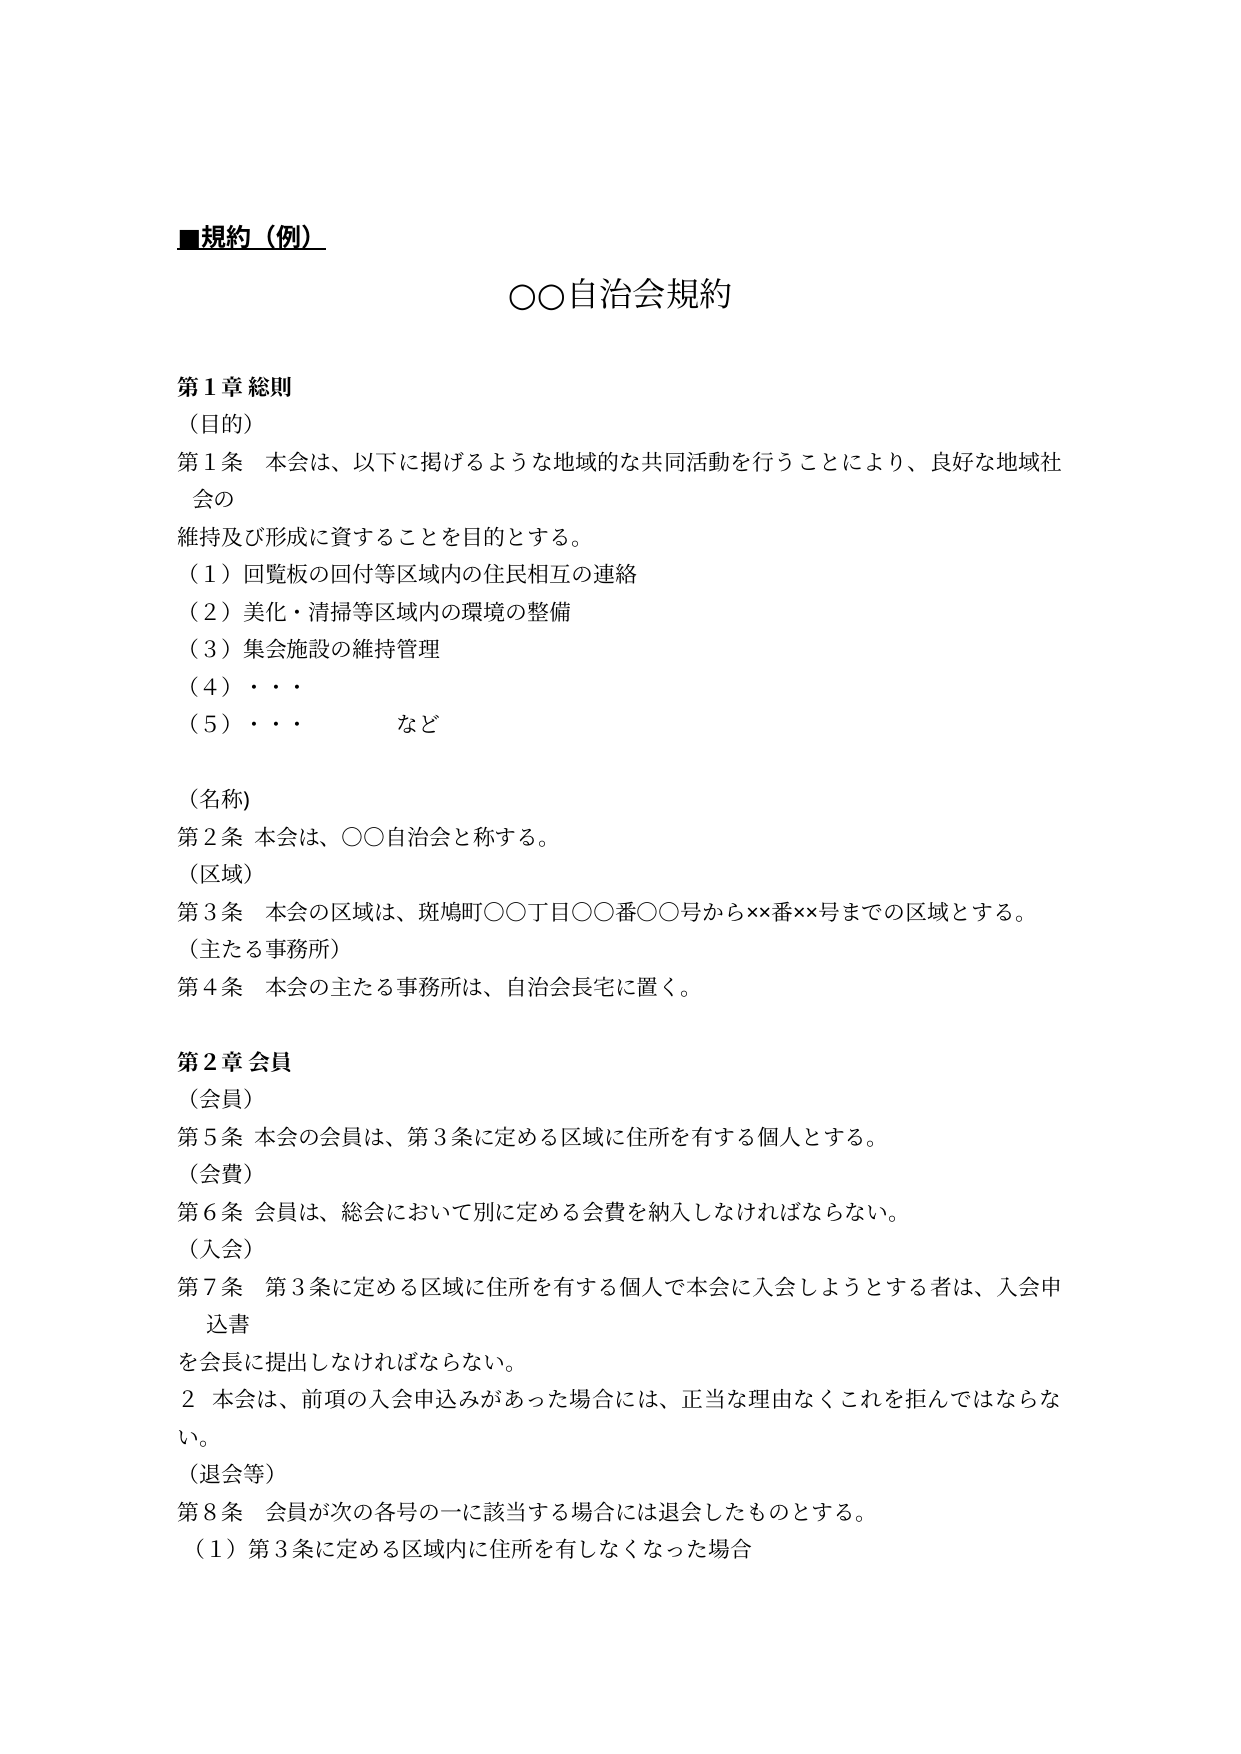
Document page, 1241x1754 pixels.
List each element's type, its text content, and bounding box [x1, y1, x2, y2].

text （会員） [177, 1079, 1063, 1117]
text ○○自治会規約 [177, 254, 1063, 329]
text （５）・・・ など [177, 704, 1063, 742]
text （入会） [177, 1229, 1063, 1267]
text 第３条 本会の区域は、斑鳩町○○丁目○○番○○号から××番××号までの区域とする。 [177, 892, 1063, 929]
text （３）集会施設の維持管理 [177, 629, 1063, 667]
text （１）回覧板の回付等区域内の住民相互の連絡 [177, 554, 1063, 592]
text （１）第３条に定める区域内に住所を有しなくなった場合 [177, 1529, 1063, 1567]
text 第２章 会員 [177, 1042, 1063, 1079]
text （名称) [177, 779, 1063, 817]
list 第３条に定める区域に住所を有する個人で本会に入会しようとする者は、入会申込書 [177, 1267, 1063, 1342]
text ■規約（例） [177, 217, 1063, 254]
text 維持及び形成に資することを目的とする。 [177, 517, 1063, 554]
text 第６条 会員は、総会において別に定める会費を納入しなければならない。 [177, 1192, 1063, 1229]
text ２ 本会は、前項の入会申込みがあった場合には、正当な理由なくこれを拒んではならない。 [177, 1379, 1063, 1454]
text （退会等） [177, 1454, 1063, 1492]
text （４）・・・ [177, 667, 1063, 704]
text （２）美化・清掃等区域内の環境の整備 [177, 592, 1063, 629]
text （目的） [177, 404, 1063, 442]
text （主たる事務所） [177, 929, 1063, 967]
text 第２条 本会は、○○自治会と称する。 [177, 817, 1063, 854]
text 第５条 本会の会員は、第３条に定める区域に住所を有する個人とする。 [177, 1117, 1063, 1154]
text を会長に提出しなければならない。 [177, 1342, 1063, 1379]
text 第１章 総則 [177, 367, 1063, 404]
list 本会の主たる事務所は、自治会長宅に置く。 [177, 967, 1063, 1004]
text （区域） [177, 854, 1063, 892]
list 会員が次の各号の一に該当する場合には退会したものとする。 [177, 1492, 1063, 1529]
text （会費） [177, 1154, 1063, 1192]
list 本会は、以下に掲げるような地域的な共同活動を行うことにより、良好な地域社会の [177, 442, 1063, 517]
